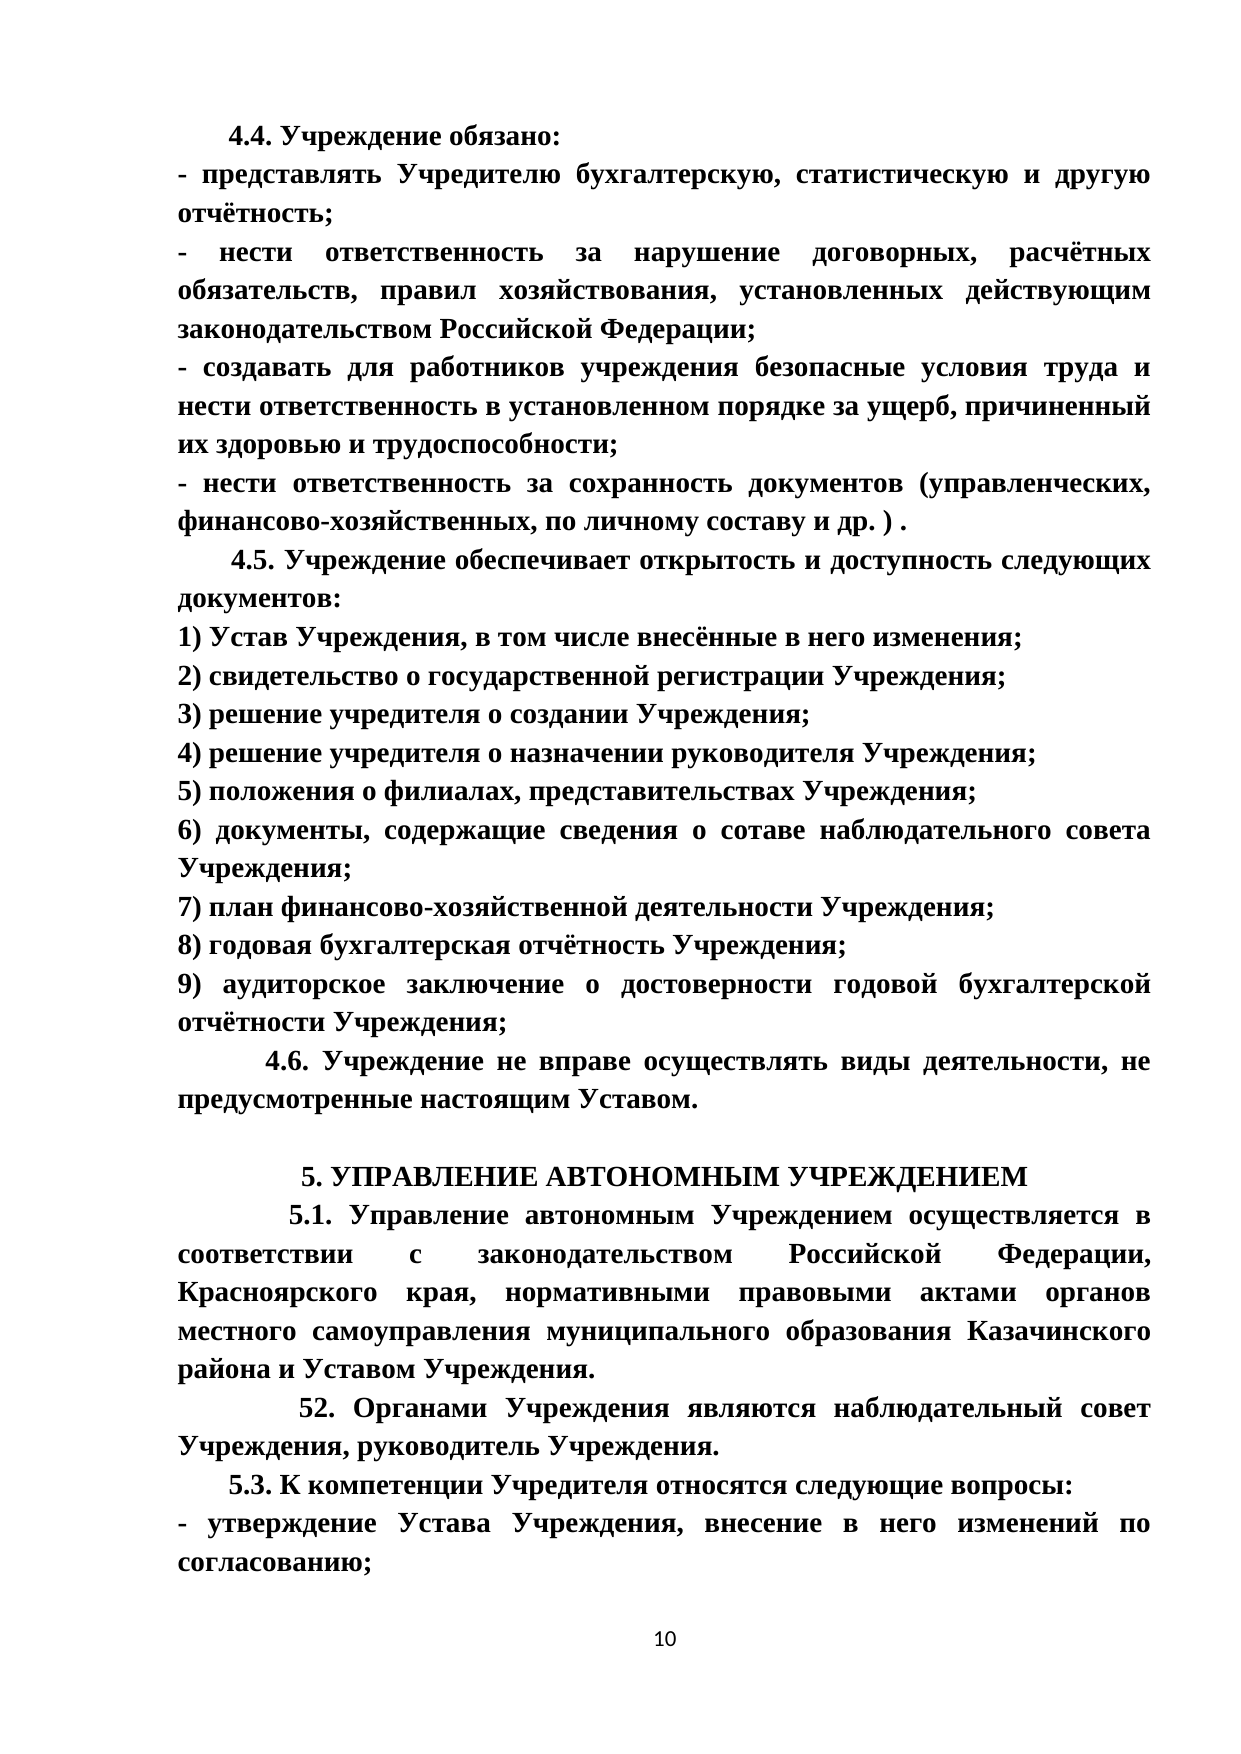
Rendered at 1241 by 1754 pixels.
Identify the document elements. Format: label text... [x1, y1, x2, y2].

text - представлять Учредителю бухгалтерскую, статистическую и другую отчётность; [177, 157, 1152, 229]
text 4.4. Учреждение обязано: [177, 118, 1152, 152]
text 4) решение учредителя о назначении руководителя Учреждения; [177, 735, 1152, 768]
text 6) документы, содержащие сведения о сотаве наблюдательного совета Учреждения; [177, 812, 1152, 884]
text 52. Органами Учреждения являются наблюдательный совет Учреждения, руководитель Учреждения. [177, 1390, 1152, 1462]
text 4.5. Учреждение обеспечивает открытость и доступность следующих документов: [177, 542, 1152, 614]
text 2) свидетельство о государственной регистрации Учреждения; [177, 658, 1152, 691]
text - нести ответственность за нарушение договорных, расчётных обязательств, правил хозяйствования, установленных действующим законодательством Российской Федерации; [177, 234, 1152, 344]
text - нести ответственность за сохранность документов (управленческих, финансово-хозяйственных, по личному составу и др. ) . [177, 465, 1152, 537]
text - создавать для работников учреждения безопасные условия труда и нести ответственность в установленном порядке за ущерб, причиненный их здоровью и трудоспособности; [177, 349, 1152, 460]
text 4.6. Учреждение не вправе осуществлять виды деятельности, не предусмотренные настоящим Уставом. [177, 1043, 1152, 1115]
text 1) Устав Учреждения, в том числе внесённые в него изменения; [177, 619, 1152, 653]
text 5. УПРАВЛЕНИЕ АВТОНОМНЫМ УЧРЕЖДЕНИЕМ [177, 1159, 1152, 1192]
text - утверждение Устава Учреждения, внесение в него изменений по согласованию; [177, 1506, 1152, 1578]
text 7) план финансово-хозяйственной деятельности Учреждения; [177, 889, 1152, 922]
text 8) годовая бухгалтерская отчётность Учреждения; [177, 927, 1152, 961]
text 9) аудиторское заключение о достоверности годовой бухгалтерской отчётности Учреждения; [177, 966, 1152, 1038]
text 5.3. К компетенции Учредителя относятся следующие вопросы: [177, 1467, 1152, 1501]
text 5) положения о филиалах, представительствах Учреждения; [177, 773, 1152, 807]
text 5.1. Управление автономным Учреждением осуществляется в соответствии с законодательством Российской Федерации, Красноярского края, нормативными правовыми актами органов местного самоуправления муниципального образования Казачинского района и Уставом Учреждения. [177, 1197, 1152, 1385]
text 3) решение учредителя о создании Учреждения; [177, 696, 1152, 730]
